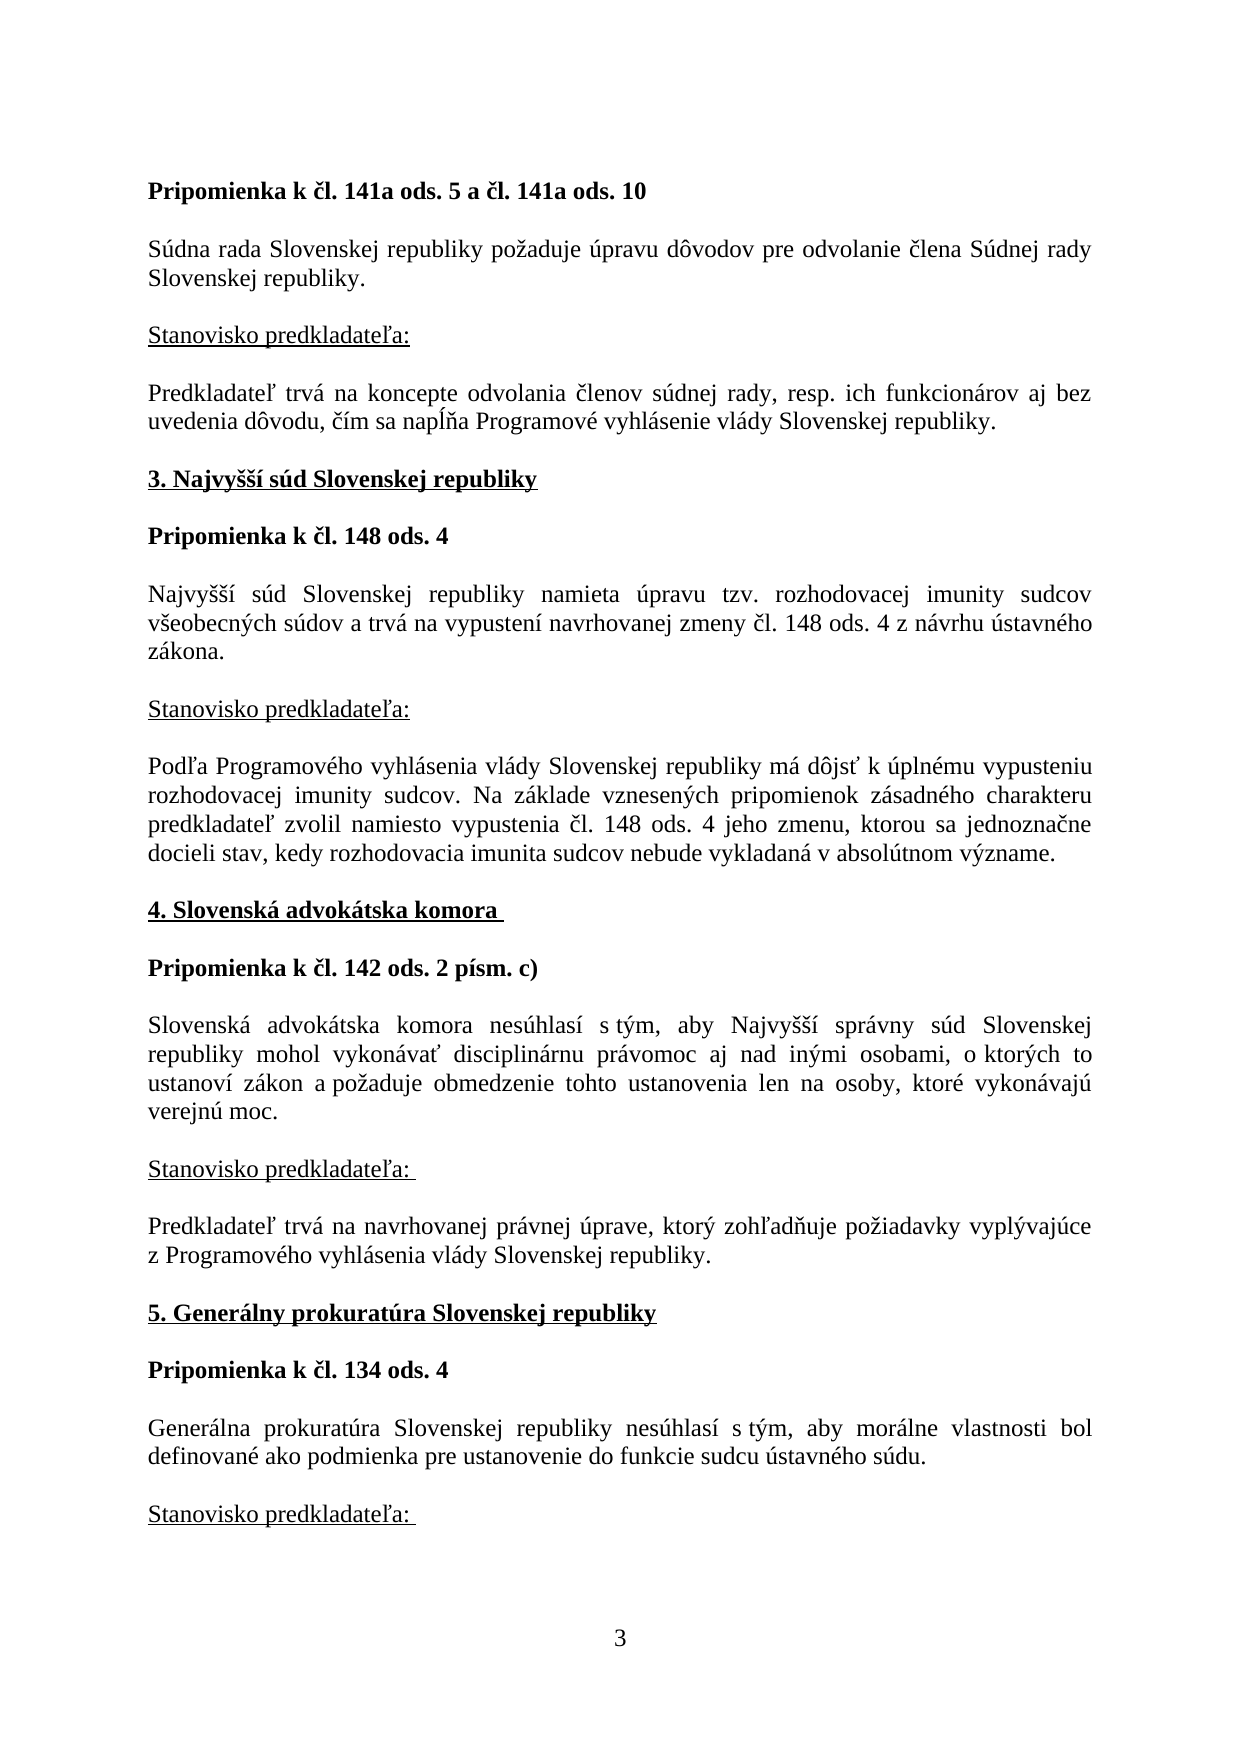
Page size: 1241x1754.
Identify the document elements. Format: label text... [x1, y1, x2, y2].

text Stanovisko predkladateľa: [148, 694, 1092, 723]
text Najvyšší súd Slovenskej republiky namieta úpravu tzv. rozhodovacej imunity sudcov všeobecných súdov a trvá na vypustení navrhovanej zmeny čl. 148 ods. 4 z návrhu ústavného zákona. [148, 579, 1092, 665]
text Stanovisko predkladateľa: [148, 1499, 1092, 1528]
text Predkladateľ trvá na koncepte odvolania členov súdnej rady, resp. ich funkcionárov aj bez uvedenia dôvodu, čím sa napĺňa Programové vyhlásenie vlády Slovenskej republiky. [148, 378, 1092, 435]
text Stanovisko predkladateľa: [148, 1154, 1092, 1183]
text Slovenská advokátska komora nesúhlasí s tým, aby Najvyšší správny súd Slovenskej republiky mohol vykonávať disciplinárnu právomoc aj nad inými osobami, o ktorých to ustanoví zákon a požaduje obmedzenie tohto ustanovenia len na osoby, ktoré vykonávajú verejnú moc. [148, 1010, 1092, 1125]
text 5. Generálny prokuratúra Slovenskej republiky [148, 1298, 1092, 1326]
text Súdna rada Slovenskej republiky požaduje úpravu dôvodov pre odvolanie člena Súdnej rady Slovenskej republiky. [148, 234, 1092, 291]
text Generálna prokuratúra Slovenskej republiky nesúhlasí s tým, aby morálne vlastnosti bol definované ako podmienka pre ustanovenie do funkcie sudcu ústavného súdu. [148, 1413, 1092, 1470]
text 3. Najvyšší súd Slovenskej republiky [148, 464, 1092, 493]
text 4. Slovenská advokátska komora [148, 895, 1092, 924]
text Pripomienka k čl. 141a ods. 5 a čl. 141a ods. 10 [148, 176, 1092, 205]
text Pripomienka k čl. 134 ods. 4 [148, 1355, 1092, 1384]
text Pripomienka k čl. 142 ods. 2 písm. c) [148, 953, 1092, 981]
text Podľa Programového vyhlásenia vlády Slovenskej republiky má dôjsť k úplnému vypusteniu rozhodovacej imunity sudcov. Na základe vznesených pripomienok zásadného charakteru predkladateľ zvolil namiesto vypustenia čl. 148 ods. 4 jeho zmenu, ktorou sa jednoznačne docieli stav, kedy rozhodovacia imunita sudcov nebude vykladaná v absolútnom význame. [148, 751, 1092, 866]
text Pripomienka k čl. 148 ods. 4 [148, 521, 1092, 550]
text Stanovisko predkladateľa: [148, 320, 1092, 349]
text Predkladateľ trvá na navrhovanej právnej úprave, ktorý zohľadňuje požiadavky vyplývajúce z Programového vyhlásenia vlády Slovenskej republiky. [148, 1211, 1092, 1269]
